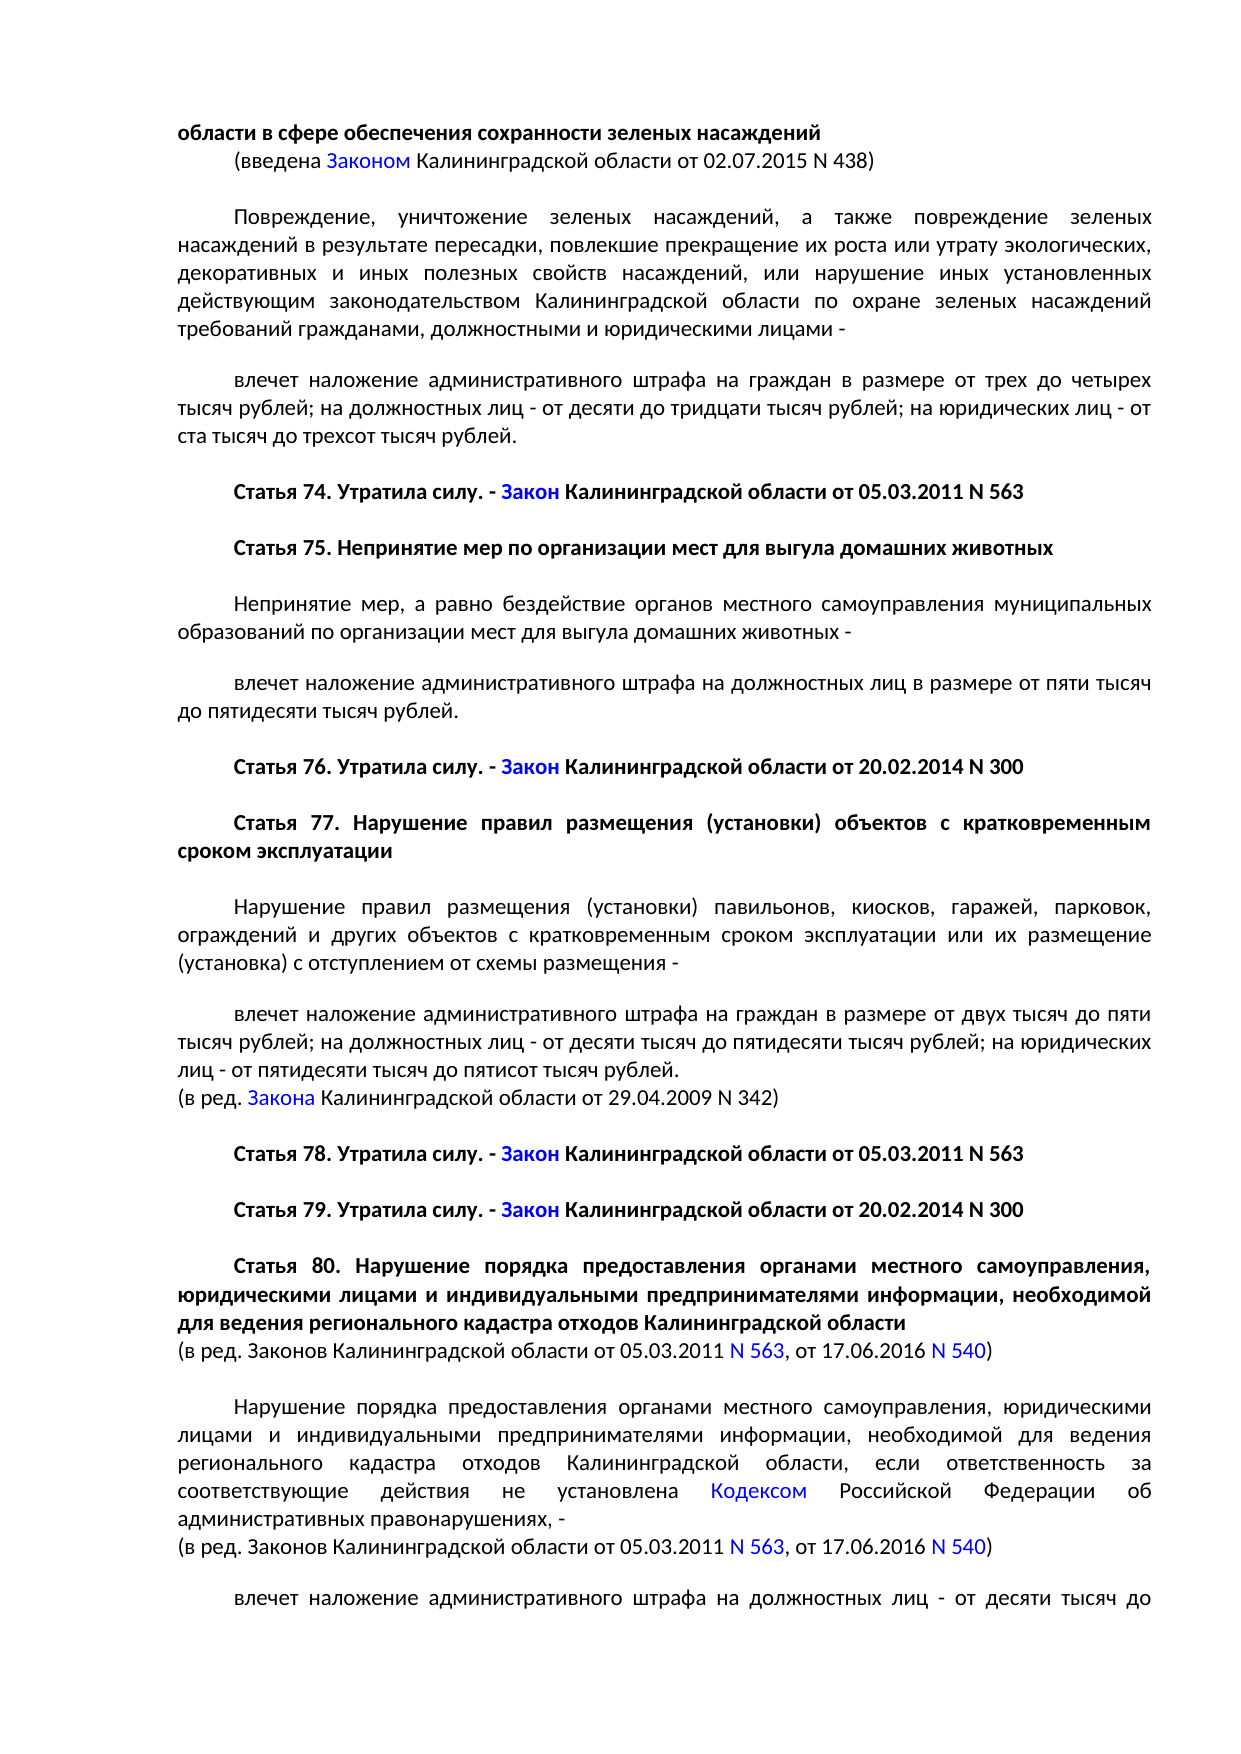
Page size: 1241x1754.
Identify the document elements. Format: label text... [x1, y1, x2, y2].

text Повреждение, уничтожение зеленых насаждений, а также повреждение зеленых насаждений в результате пересадки, повлекшие прекращение их роста или утрату экологических, декоративных и иных полезных свойств насаждений, или нарушение иных установленных действующим законодательством Калининградской области по охране зеленых насаждений требований гражданами, должностными и юридическими лицами - [177, 202, 1152, 342]
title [177, 118, 1152, 146]
text (в ред. Законов Калининградской области от 05.03.2011 N 563, от 17.06.2016 N 540) [177, 1532, 1152, 1560]
title Статья 74. Утратила силу. - Закон Калининградской области от 05.03.2011 N 563 [177, 477, 1152, 505]
title Статья 76. Утратила силу. - Закон Калининградской области от 20.02.2014 N 300 [177, 752, 1152, 780]
text влечет наложение административного штрафа на граждан в размере от трех до четырех тысяч рублей; на должностных лиц - от десяти до тридцати тысяч рублей; на юридических лиц - от ста тысяч до трехсот тысяч рублей. [177, 365, 1152, 449]
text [177, 1583, 1152, 1611]
text Непринятие мер, а равно бездействие органов местного самоуправления муниципальных образований по организации мест для выгула домашних животных - [177, 589, 1152, 645]
title Статья 77. Нарушение правил размещения (установки) объектов с кратковременным сроком эксплуатации [177, 808, 1152, 864]
text (в ред. Закона Калининградской области от 29.04.2009 N 342) [177, 1083, 1152, 1112]
text Нарушение правил размещения (установки) павильонов, киосков, гаражей, парковок, ограждений и других объектов с кратковременным сроком эксплуатации или их размещение (установка) с отступлением от схемы размещения - [177, 892, 1152, 977]
text влечет наложение административного штрафа на граждан в размере от двух тысяч до пяти тысяч рублей; на должностных лиц - от десяти тысяч до пятидесяти тысяч рублей; на юридических лиц - от пятидесяти тысяч до пятисот тысяч рублей. [177, 999, 1152, 1083]
text Нарушение порядка предоставления органами местного самоуправления, юридическими лицами и индивидуальными предпринимателями информации, необходимой для ведения регионального кадастра отходов Калининградской области, если ответственность за соответствующие действия не установлена Кодексом Российской Федерации об административных правонарушениях, - [177, 1392, 1152, 1532]
title Статья 79. Утратила силу. - Закон Калининградской области от 20.02.2014 N 300 [177, 1196, 1152, 1224]
title Статья 80. Нарушение порядка предоставления органами местного самоуправления, юридическими лицами и индивидуальными предпринимателями информации, необходимой для ведения регионального кадастра отходов Калининградской области [177, 1252, 1152, 1336]
text (введена Законом Калининградской области от 02.07.2015 N 438) [177, 146, 1152, 174]
title Статья 78. Утратила силу. - Закон Калининградской области от 05.03.2011 N 563 [177, 1139, 1152, 1168]
text влечет наложение административного штрафа на должностных лиц в размере от пяти тысяч до пятидесяти тысяч рублей. [177, 668, 1152, 724]
title Статья 75. Непринятие мер по организации мест для выгула домашних животных [177, 533, 1152, 561]
text (в ред. Законов Калининградской области от 05.03.2011 N 563, от 17.06.2016 N 540) [177, 1336, 1152, 1364]
